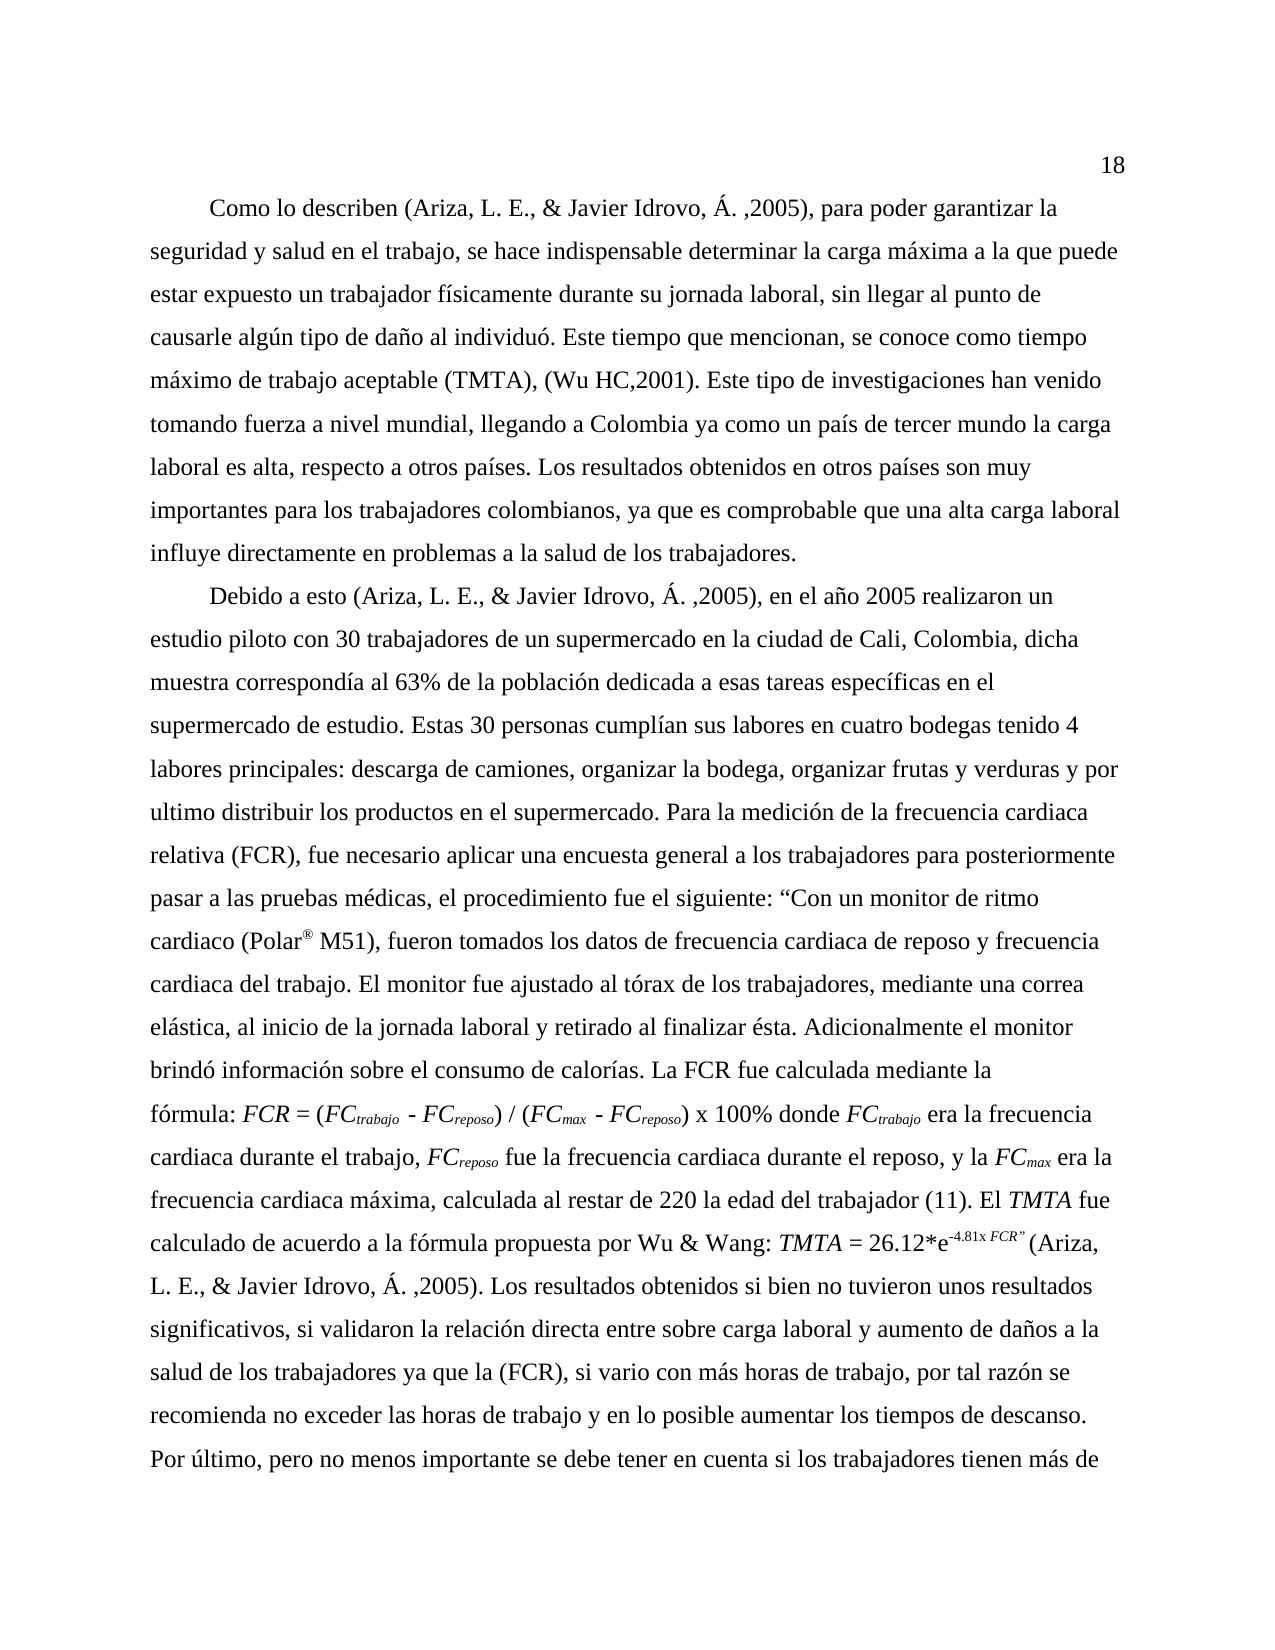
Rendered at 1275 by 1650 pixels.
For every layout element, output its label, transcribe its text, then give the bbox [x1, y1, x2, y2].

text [150, 581, 1125, 1472]
text Como lo describen (Ariza, L. E., & Javier Idrovo, Á. ,2005), para poder garantizar la seguridad y salud en el trabajo, se hace indispensable determinar la carga máxima a la que puede estar expuesto un trabajador físicamente durante su jornada laboral, sin llegar al punto de causarle algún tipo de daño al individuó. Este tiempo que mencionan, se conoce como tiempo máximo de trabajo aceptable (TMTA), (Wu HC,2001). Este tipo de investigaciones han venido tomando fuerza a nivel mundial, llegando a Colombia ya como un país de tercer mundo la carga laboral es alta, respecto a otros países. Los resultados obtenidos en otros países son muy importantes para los trabajadores colombianos, ya que es comprobable que una alta carga laboral influye directamente en problemas a la salud de los trabajadores. [150, 193, 1125, 567]
